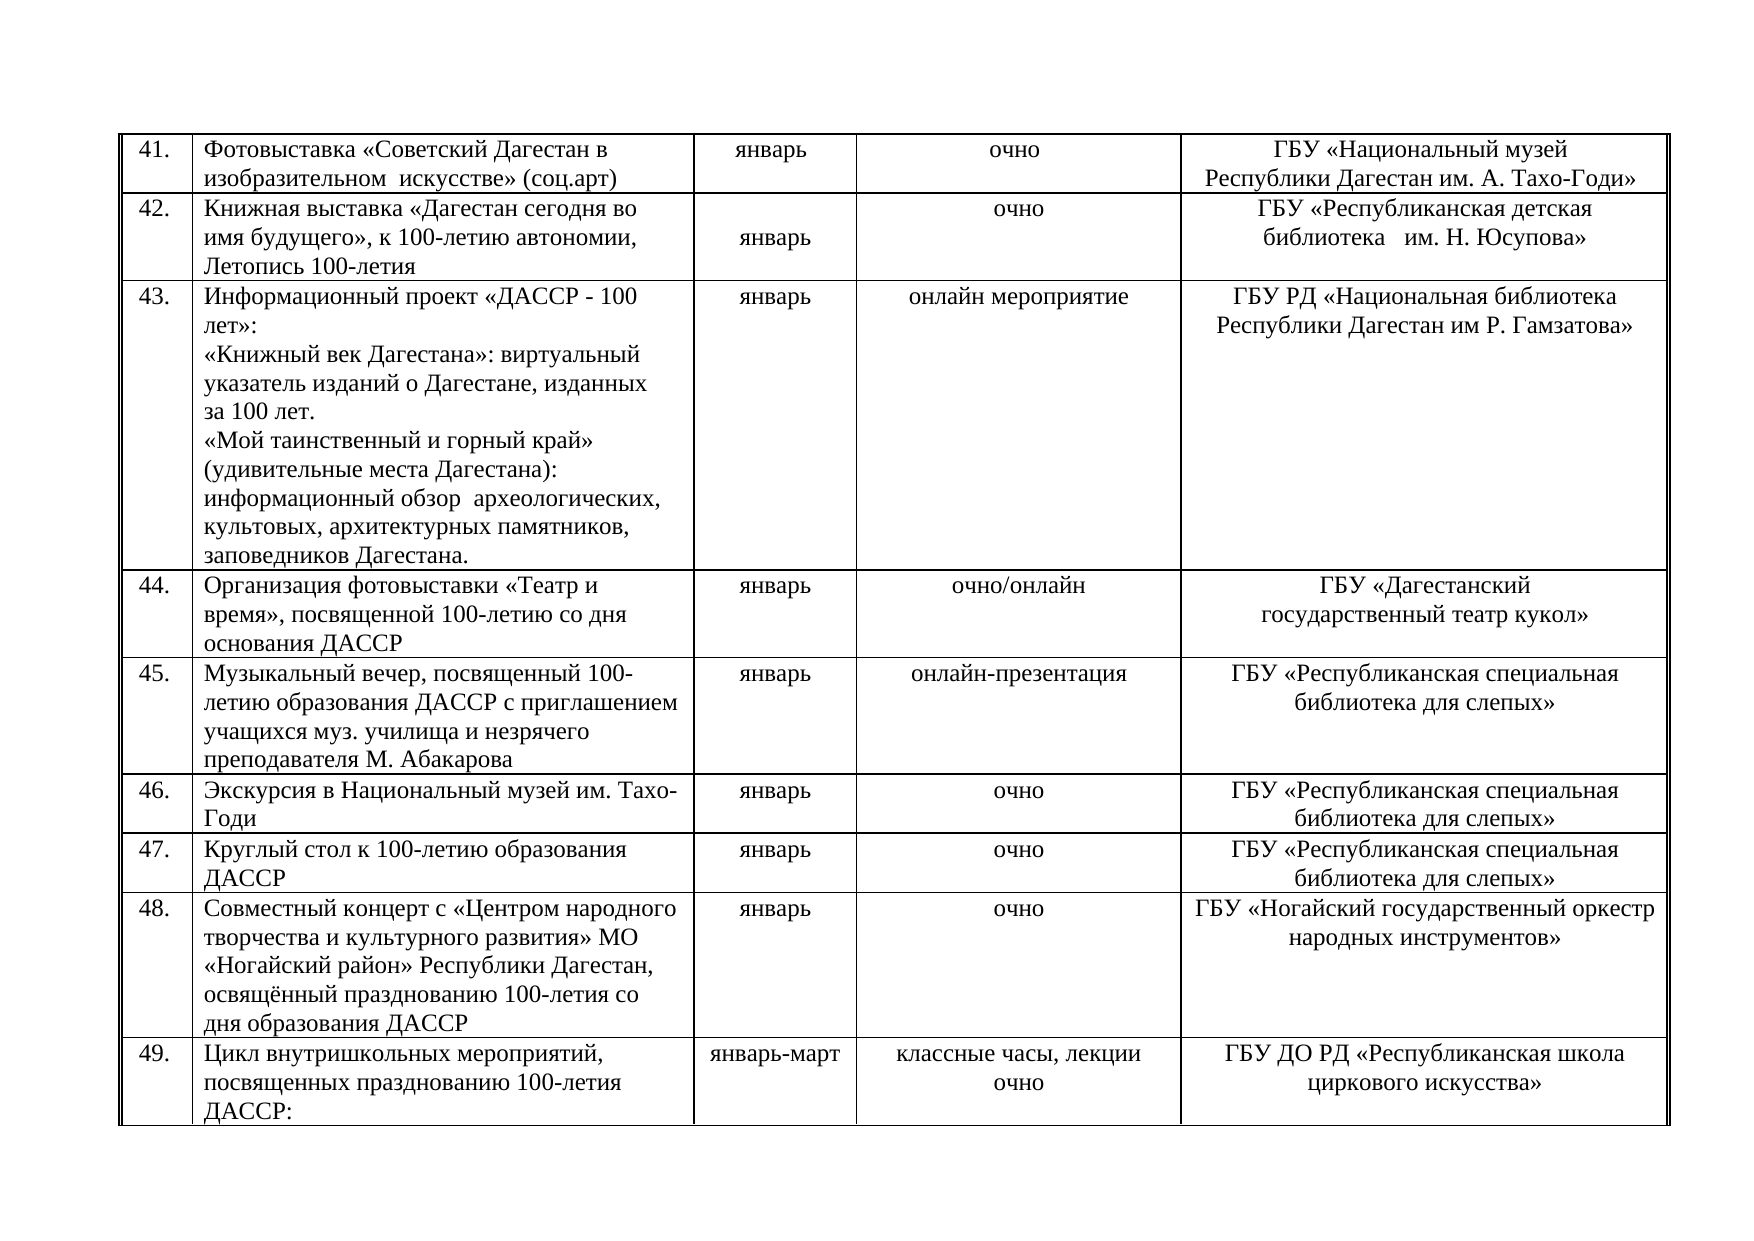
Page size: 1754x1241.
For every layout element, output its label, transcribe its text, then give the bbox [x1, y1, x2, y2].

table_cell Информационный проект «ДАССР - 100 лет»: «Книжный век Дагестана»: виртуальный указатель изданий о Дагестане, изданных за 100 лет. «Мой таинственный и горный край» (удивительные места Дагестана): информационный обзор археологических, культовых, архитектурных памятников, заповедников Дагестана. [193, 281, 693, 569]
table_cell [123, 775, 192, 832]
table_cell [123, 194, 192, 280]
table_cell Книжная выставка «Дагестан сегодня во имя будущего», к 100-летию автономии, Летопись 100-летия [193, 194, 693, 280]
table_cell [123, 834, 192, 891]
table_cell Музыкальный вечер, посвященный 100-летию образования ДАССР с приглашением учащихся муз. училища и незрячего преподавателя М. Абакарова [193, 658, 693, 773]
table_cell [123, 135, 192, 192]
table_cell очно [857, 893, 1180, 1037]
table_cell январь [695, 775, 856, 832]
table_cell январь [695, 135, 856, 192]
table_cell Фотовыставка «Советский Дагестан в изобразительном искусстве» (соц.арт) [193, 135, 693, 192]
table_cell Организация фотовыставки «Театр и время», посвященной 100-летию со дня основания ДАССР [193, 571, 693, 657]
table_cell январь [695, 194, 856, 280]
table_cell очно [857, 775, 1180, 832]
table_cell очно [857, 194, 1180, 280]
table_cell январь [695, 571, 856, 657]
table_cell ГБУ РД «Национальная библиотека Республики Дагестан им Р. Гамзатова» [1182, 281, 1666, 569]
table_cell очно/онлайн [857, 571, 1180, 657]
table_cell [857, 1038, 1180, 1124]
table_cell ГБУ «Ногайский государственный оркестр народных инструментов» [1182, 893, 1666, 1037]
table_cell ГБУ «Дагестанский государственный театр кукол» [1182, 571, 1666, 657]
table_cell онлайн мероприятие [857, 281, 1180, 569]
table_cell очно [857, 834, 1180, 891]
table_cell январь-март [695, 1038, 856, 1124]
table_cell Круглый стол к 100-летию образования ДАССР [193, 834, 693, 891]
table_cell январь [695, 834, 856, 891]
table_cell ГБУ «Республиканская специальная библиотека для слепых» [1182, 834, 1666, 891]
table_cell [1182, 135, 1666, 192]
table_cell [193, 1038, 693, 1124]
table_cell [123, 281, 192, 569]
table_cell очно [857, 135, 1180, 192]
table_cell январь [695, 893, 856, 1037]
table_cell [123, 658, 192, 773]
table_cell [123, 893, 192, 1037]
table_cell ГБУ «Республиканская специальная библиотека для слепых» [1182, 775, 1666, 832]
table_cell январь [695, 658, 856, 773]
table_cell январь [695, 281, 856, 569]
table_cell [123, 1038, 192, 1124]
table_cell Экскурсия в Национальный музей им. Тахо-Годи [193, 775, 693, 832]
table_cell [1182, 1038, 1666, 1124]
table_cell ГБУ «Республиканская специальная библиотека для слепых» [1182, 658, 1666, 773]
table_cell ГБУ «Республиканская детская библиотека им. Н. Юсупова» [1182, 194, 1666, 280]
table_cell Совместный концерт с «Центром народного творчества и культурного развития» МО «Ногайский район» Республики Дагестан, освящённый празднованию 100-летия со дня образования ДАССР [193, 893, 693, 1037]
table_cell онлайн-презентация [857, 658, 1180, 773]
table_cell [123, 571, 192, 657]
